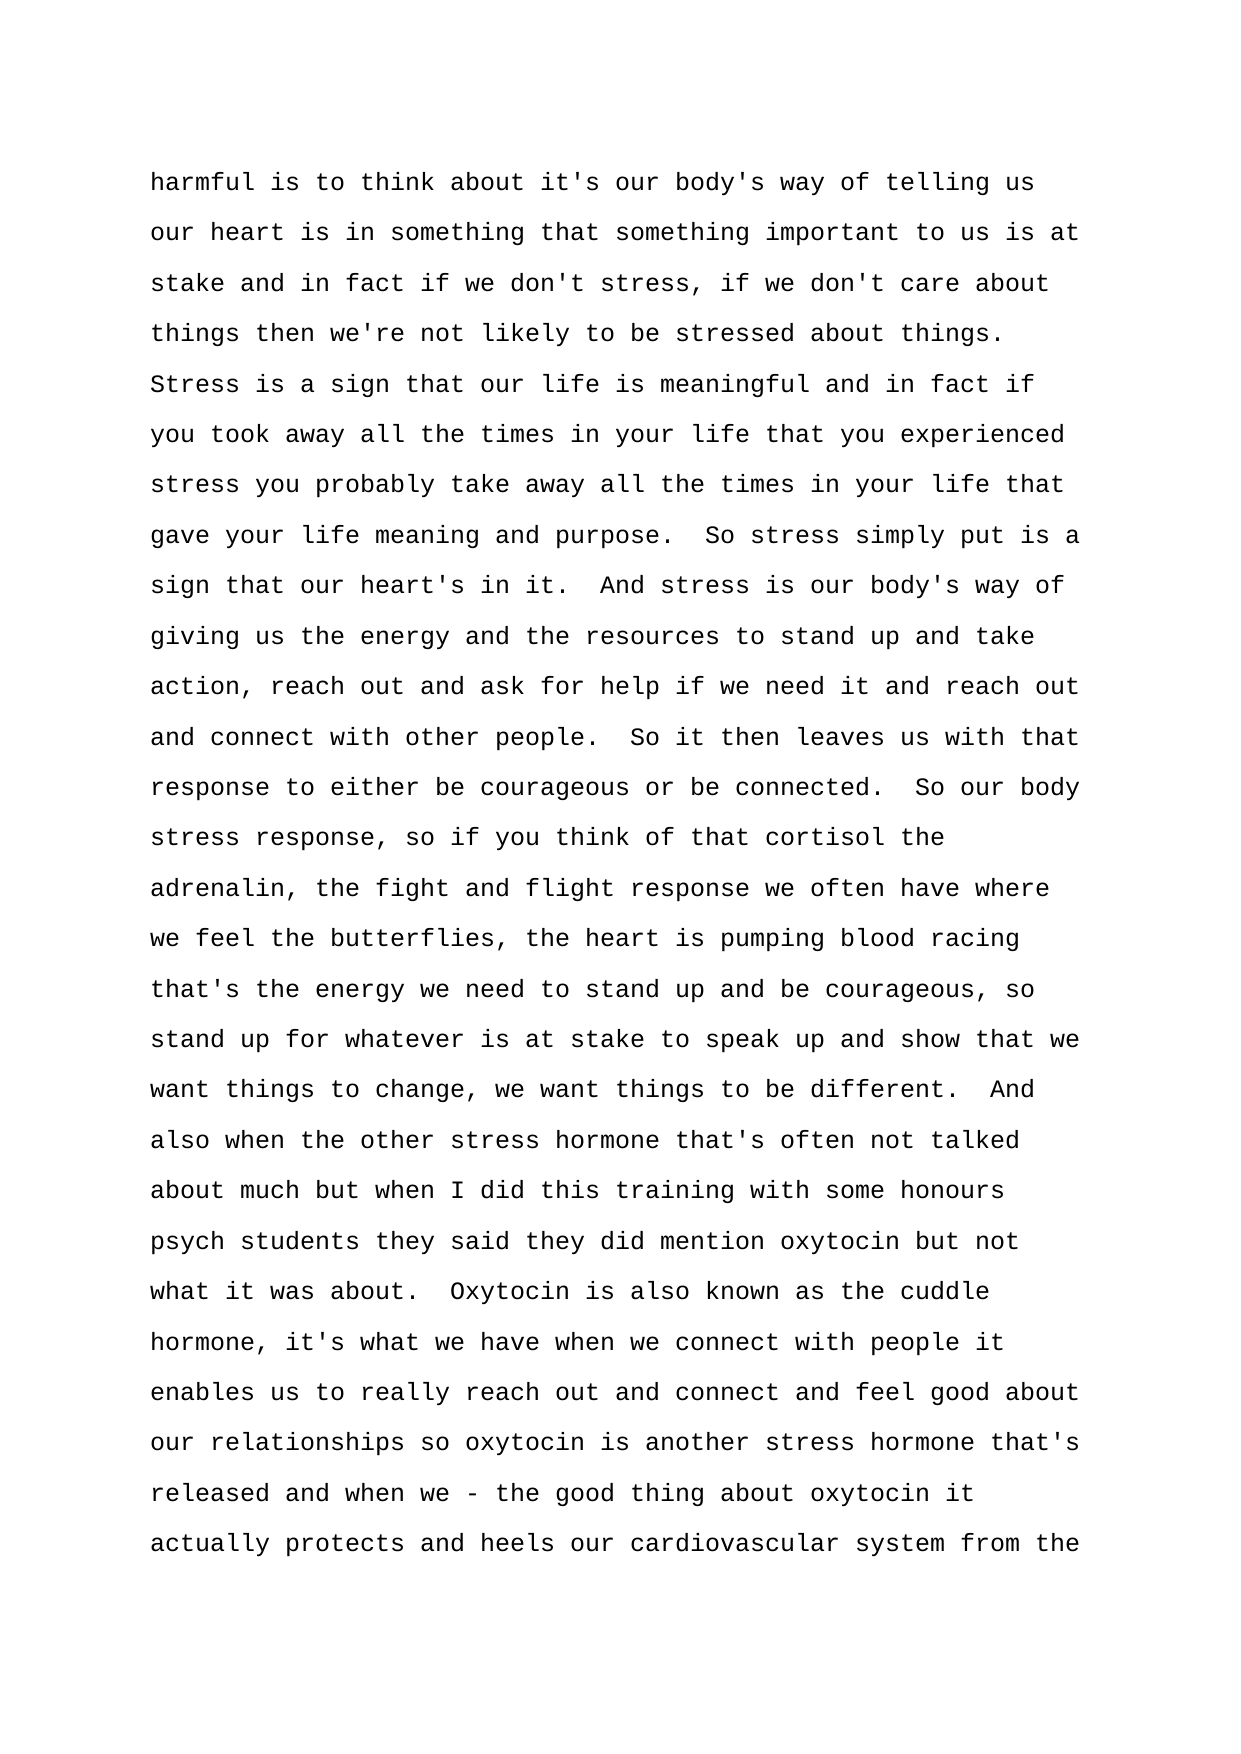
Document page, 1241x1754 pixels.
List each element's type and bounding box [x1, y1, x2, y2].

text [75, 150, 1090, 1562]
